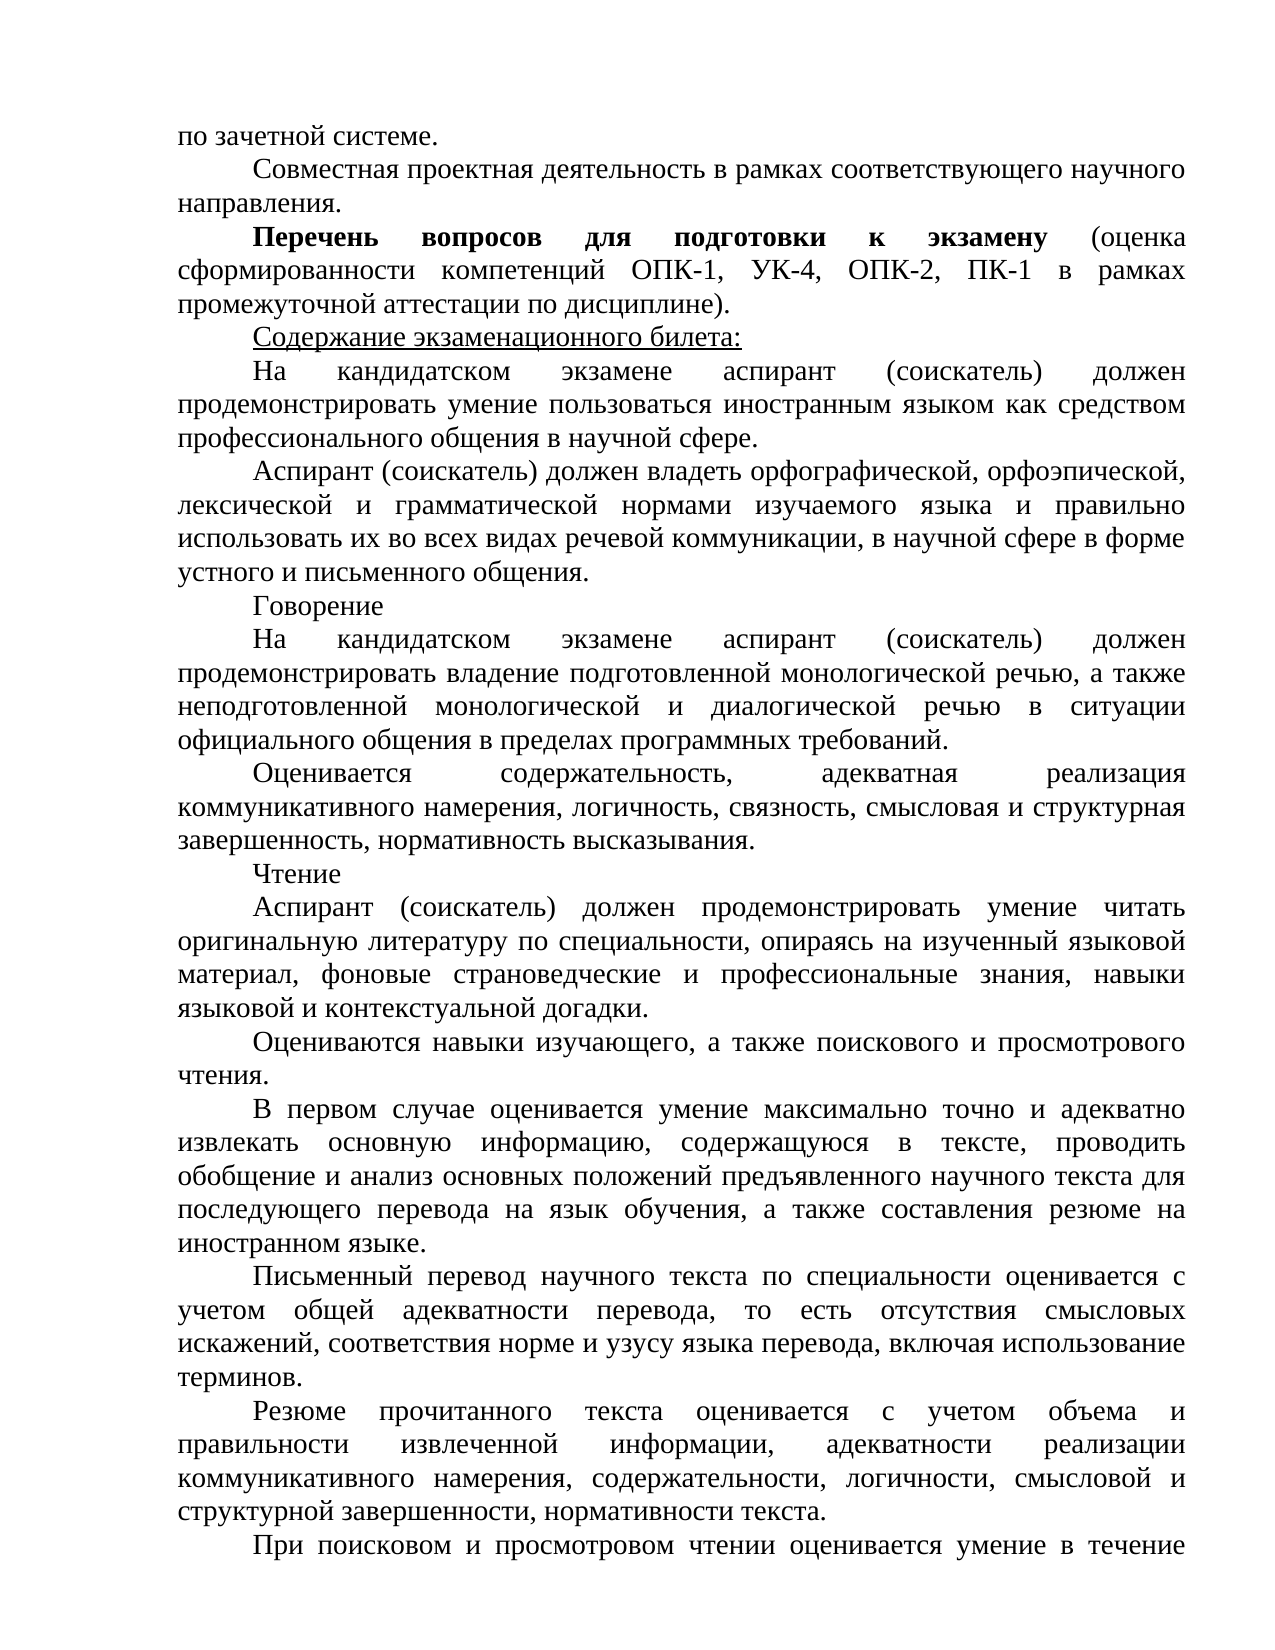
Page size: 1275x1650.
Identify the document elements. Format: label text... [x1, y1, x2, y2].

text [177, 1527, 1186, 1560]
text Оцениваются навыки изучающего, а также поискового и просмотрового чтения. [177, 1024, 1186, 1091]
text Письменный перевод научного текста по специальности оценивается с учетом общей адекватности перевода, то есть отсутствия смысловых искажений, соответствия норме и узусу языка перевода, включая использование терминов. [177, 1258, 1186, 1393]
text Совместная проектная деятельность в рамках соответствующего научного направления. [177, 152, 1186, 219]
text В первом случае оценивается умение максимально точно и адекватно извлекать основную информацию, содержащуюся в тексте, проводить обобщение и анализ основных положений предъявленного научного текста для последующего перевода на язык обучения, а также составления резюме на иностранном языке. [177, 1091, 1186, 1258]
text Говорение [177, 588, 1186, 621]
text Аспирант (соискатель) должен владеть орфографической, орфоэпической, лексической и грамматической нормами изучаемого языка и правильно использовать их во всех видах речевой коммуникации, в научной сфере в форме устного и письменного общения. [177, 453, 1186, 588]
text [177, 118, 1186, 152]
text Перечень вопросов для подготовки к экзамену (оценка сформированности компетенций ОПК-1, УК-4, ОПК-2, ПК-1 в рамках промежуточной аттестации по дисциплине). [177, 219, 1186, 319]
text На кандидатском экзамене аспирант (соискатель) должен продемонстрировать владение подготовленной монологической речью, а также неподготовленной монологической и диалогической речью в ситуации официального общения в пределах программных требований. [177, 621, 1186, 755]
text На кандидатском экзамене аспирант (соискатель) должен продемонстрировать умение пользоваться иностранным языком как средством профессионального общения в научной сфере. [177, 353, 1186, 453]
text Аспирант (соискатель) должен продемонстрировать умение читать оригинальную литературу по специальности, опираясь на изученный языковой материал, фоновые страноведческие и профессиональные знания, навыки языковой и контекстуальной догадки. [177, 889, 1186, 1024]
text Чтение [177, 856, 1186, 889]
text Резюме прочитанного текста оценивается с учетом объема и правильности извлеченной информации, адекватности реализации коммуникативного намерения, содержательности, логичности, смысловой и структурной завершенности, нормативности текста. [177, 1393, 1186, 1527]
text Содержание экзаменационного билета: [177, 319, 1186, 353]
text Оценивается содержательность, адекватная реализация коммуникативного намерения, логичность, связность, смысловая и структурная завершенность, нормативность высказывания. [177, 755, 1186, 856]
